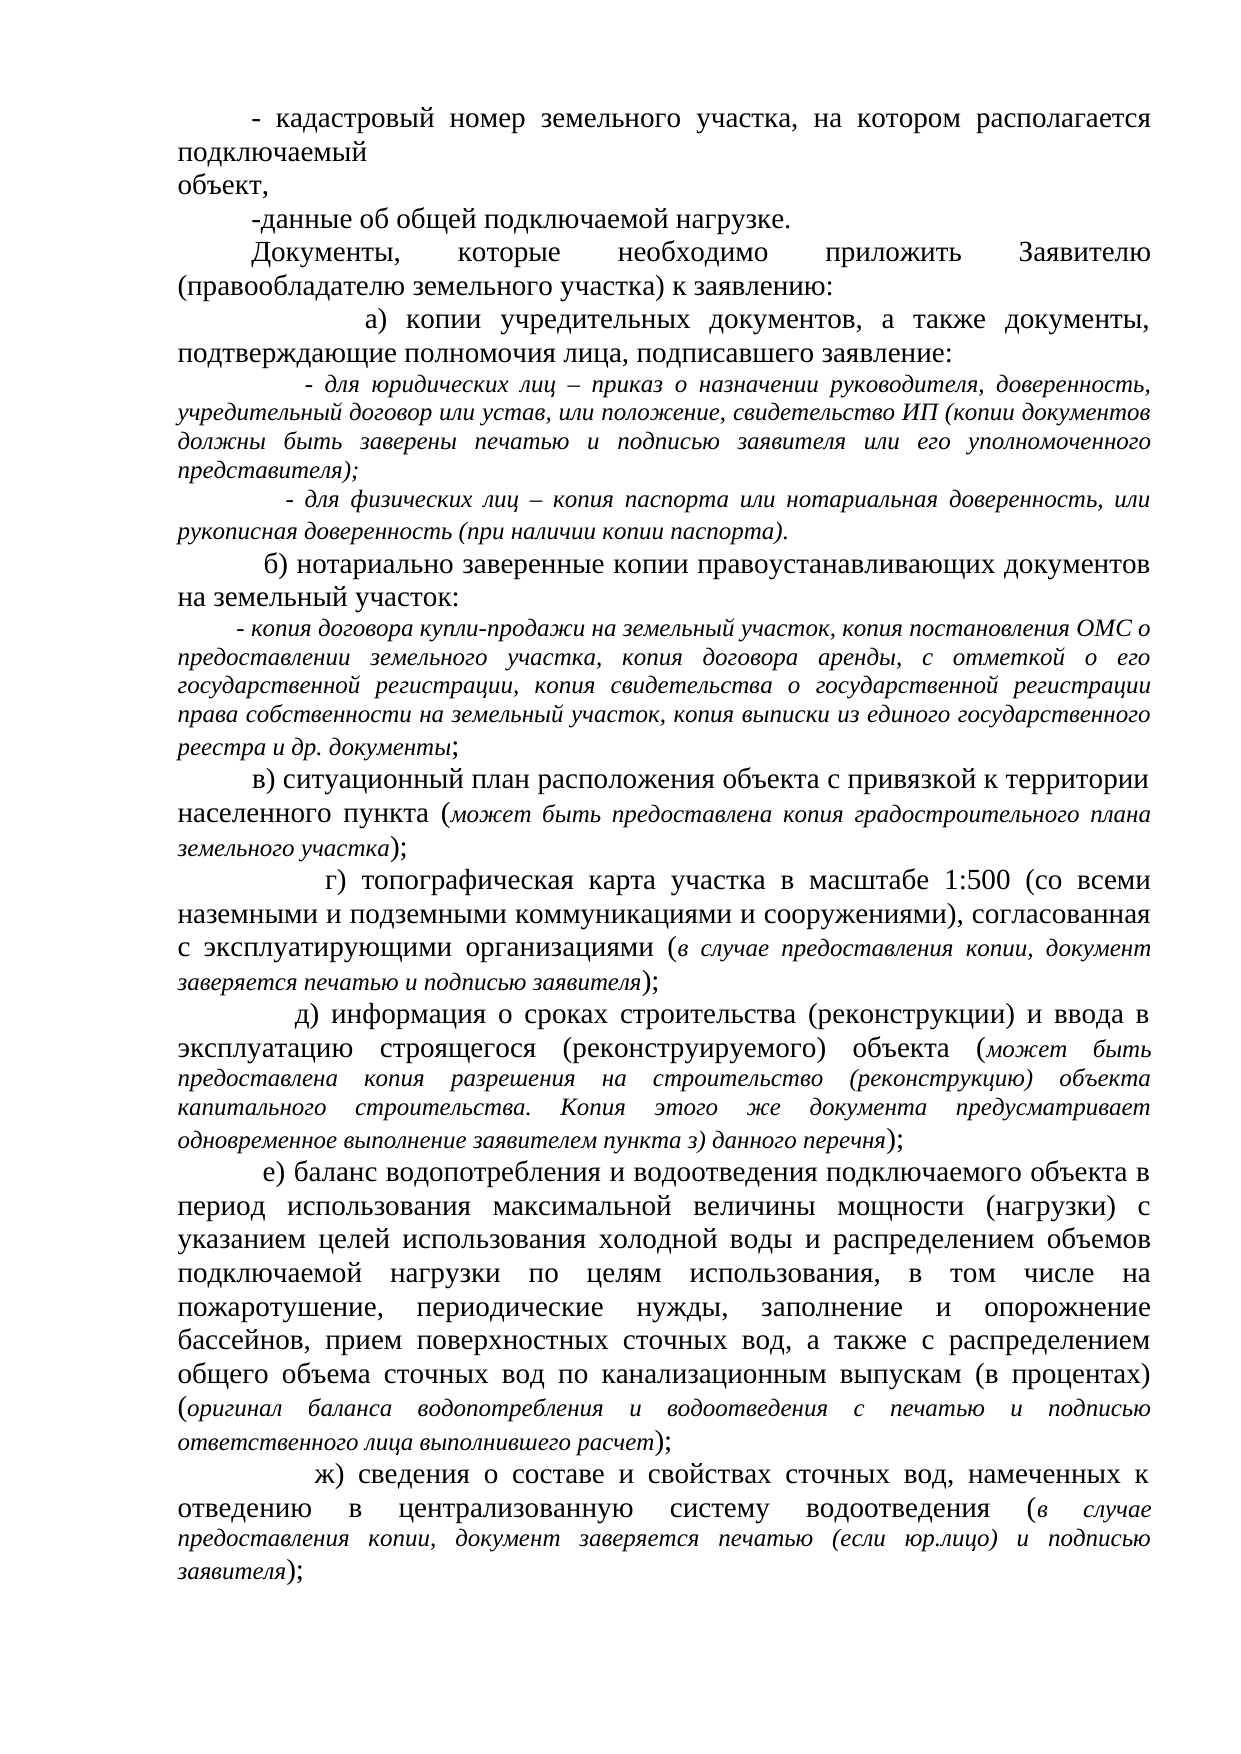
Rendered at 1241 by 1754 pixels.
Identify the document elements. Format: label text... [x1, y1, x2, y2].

text г) топографическая карта участка в масштабе 1:500 (со всеми наземными и подземными коммуникациями и сооружениями), согласованная с эксплуатирующими организациями (в случае предоставления копии, документ заверяется печатью и подписью заявителя); [177, 862, 1152, 996]
text е) баланс водопотребления и водоотведения подключаемого объекта в период использования максимальной величины мощности (нагрузки) с указанием целей использования холодной воды и распределением объемов подключаемой нагрузки по целям использования, в том числе на пожаротушение, периодические нужды, заполнение и опорожнение бассейнов, прием поверхностных сточных вод, а также с распределением общего объема сточных вод по канализационным выпускам (в процентах) (оригинал баланса водопотребления и водоотведения с печатью и подписью ответственного лица выполнившего расчет); [177, 1154, 1152, 1456]
text -данные об общей подключаемой нагрузке. [177, 201, 1152, 234]
text - для физических лиц – копия паспорта или нотариальная доверенность, или рукописная доверенность (при наличии копии паспорта). [177, 484, 1152, 546]
text Документы, которые необходимо приложить Заявителю (правообладателю земельного участка) к заявлению: [177, 234, 1152, 302]
text а) копии учредительных документов, а также документы, подтверждающие полномочия лица, подписавшего заявление: [177, 302, 1152, 369]
text - копия договора купли-продажи на земельный участок, копия постановления ОМС о предоставлении земельного участка, копия договора аренды, с отметкой о его государственной регистрации, копия свидетельства о государственной регистрации права собственности на земельный участок, копия выписки из единого государственного реестра и др. документы; [177, 613, 1152, 762]
text - для юридических лиц – приказ о назначении руководителя, доверенность, учредительный договор или устав, или положение, свидетельство ИП (копии документов должны быть заверены печатью и подписью заявителя или его уполномоченного представителя); [177, 369, 1152, 484]
text ж) сведения о составе и свойствах сточных вод, намеченных к отведению в централизованную систему водоотведения (в случае предоставления копии, документ заверяется печатью (если юр.лицо) и подписью заявителя); [177, 1456, 1152, 1586]
text д) информация о сроках строительства (реконструкции) и ввода в эксплуатацию строящегося (реконструируемого) объекта (может быть предоставлена копия разрешения на строительство (реконструкцию) объекта капитального строительства. Копия этого же документа предусматривает одновременное выполнение заявителем пункта з) данного перечня); [177, 996, 1152, 1154]
text в) ситуационный план расположения объекта с привязкой к территории населенного пункта (может быть предоставлена копия градостроительного плана земельного участка); [177, 762, 1152, 862]
text б) нотариально заверенные копии правоустанавливающих документов на земельный участок: [177, 546, 1152, 613]
text - кадастровый номер земельного участка, на котором располагается подключаемый объект, [177, 100, 1152, 201]
